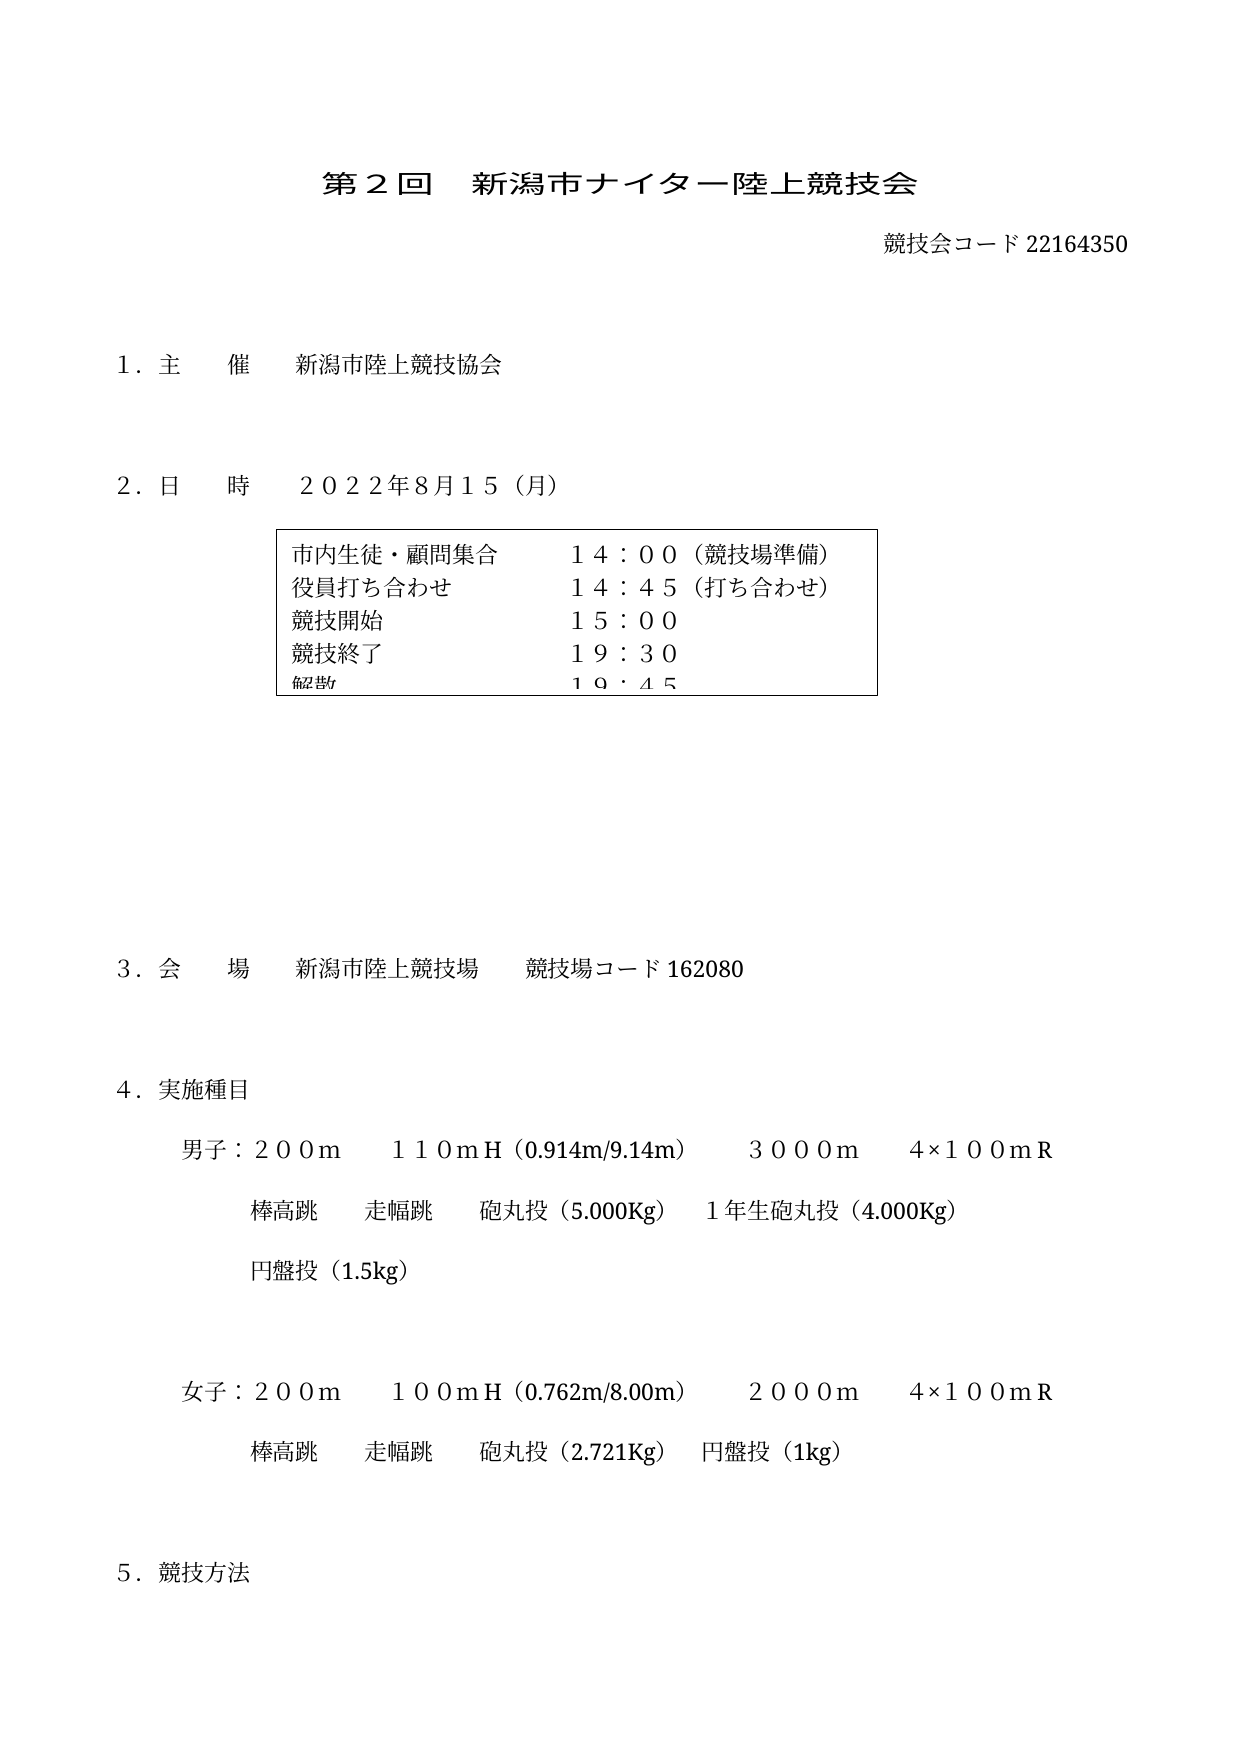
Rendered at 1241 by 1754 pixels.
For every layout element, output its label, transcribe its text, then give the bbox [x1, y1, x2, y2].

text 棒高跳 走幅跳 砲丸投（2.721Kg） 円盤投（1kg） [112, 1421, 1128, 1481]
text 第２回 新潟市ナイター陸上競技会 [112, 152, 1128, 212]
text ３．会 場 新潟市陸上競技場 競技場コード162080 [112, 937, 1128, 998]
text 円盤投（1.5kg） [112, 1239, 1128, 1300]
text 競技会コード22164350 [112, 212, 1128, 273]
text 男子：２００ｍ １１０ｍH（0.914m/9.14m） ３０００ｍ ４×１００ｍR [112, 1119, 1128, 1179]
text ４．実施種目 [112, 1058, 1128, 1119]
text 女子：２００ｍ １００ｍH（0.762m/8.00m） ２０００ｍ ４×１００ｍR [112, 1360, 1128, 1421]
text １．主 催 新潟市陸上競技協会 [112, 333, 1128, 394]
text 棒高跳 走幅跳 砲丸投（5.000Kg） １年生砲丸投（4.000Kg） [112, 1179, 1128, 1239]
text ５．競技方法 [112, 1542, 1128, 1602]
text ２．日 時 ２０２２年８月１５（月） [112, 454, 1128, 514]
